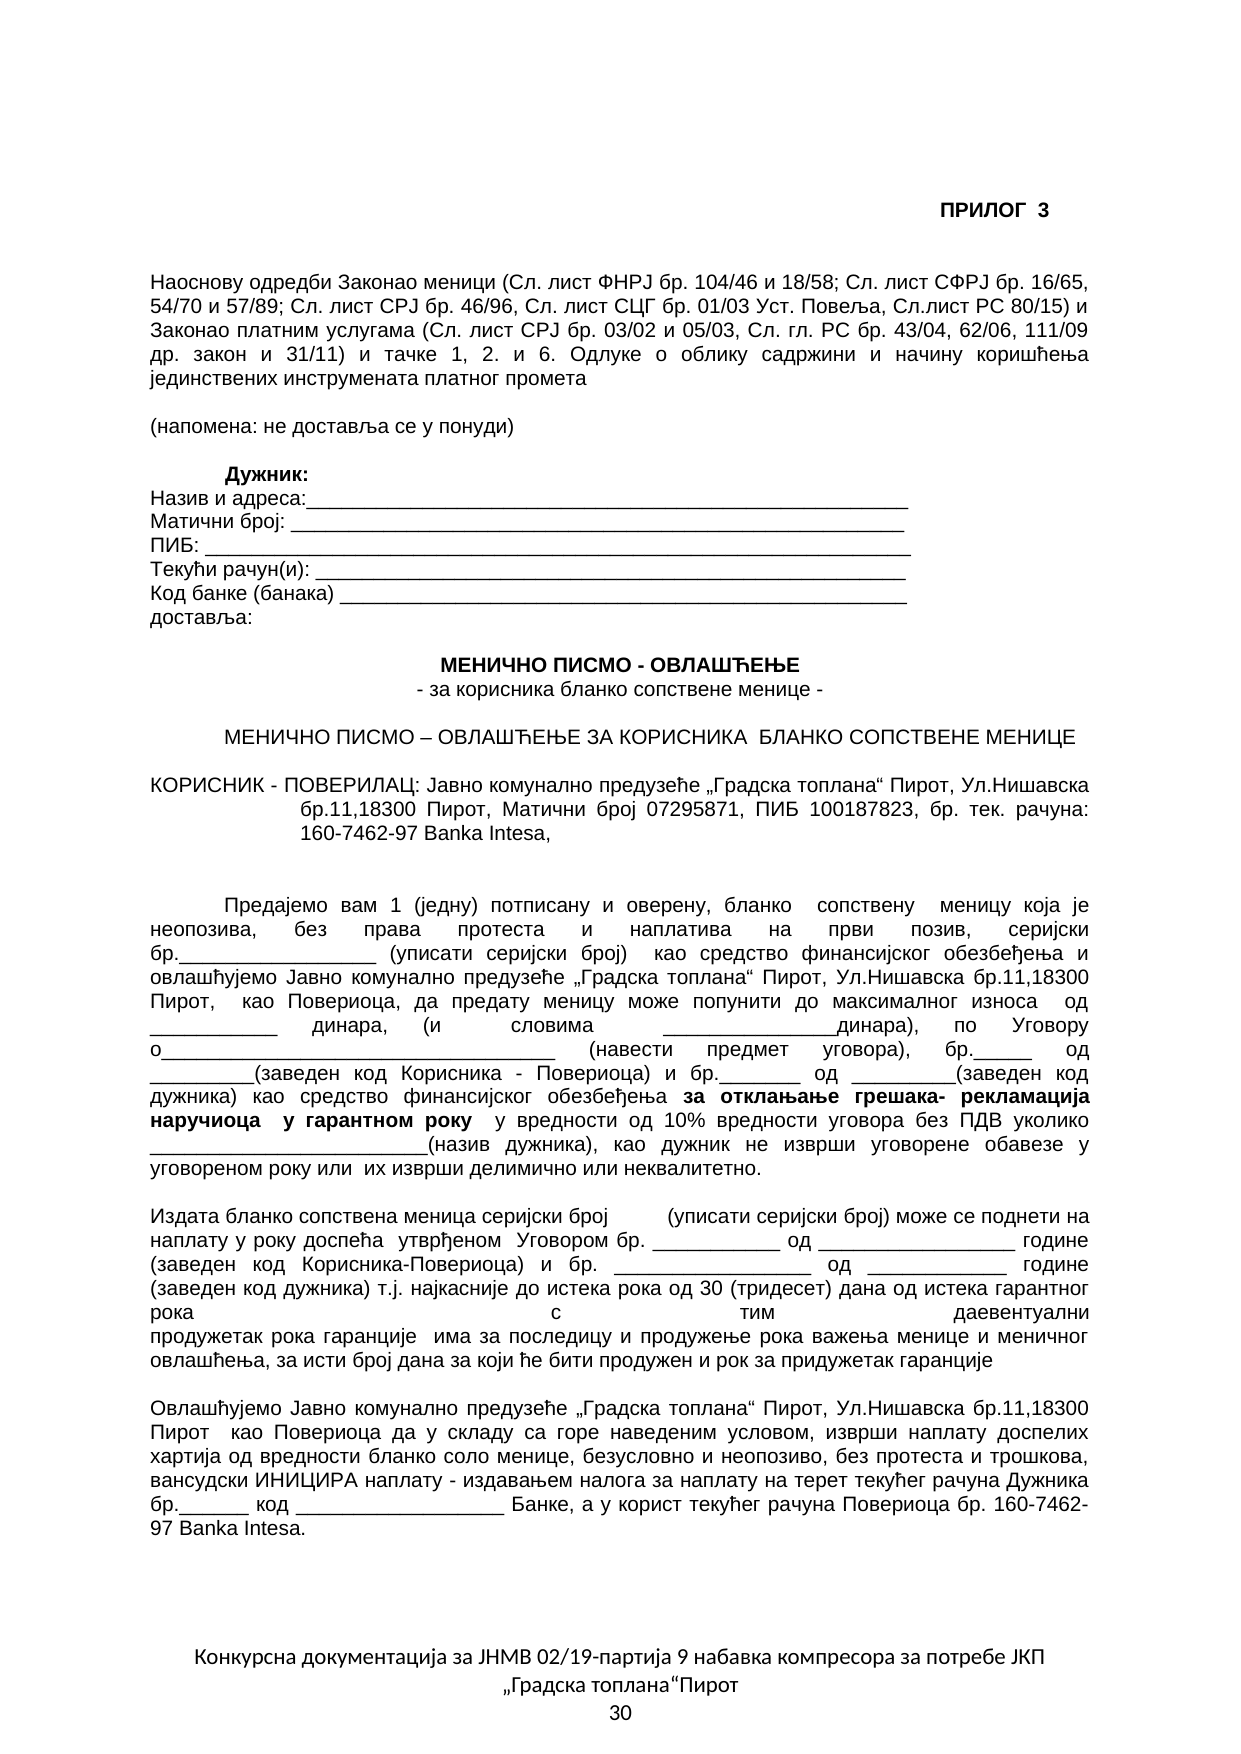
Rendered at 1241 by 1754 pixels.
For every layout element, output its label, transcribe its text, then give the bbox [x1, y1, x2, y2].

text Назив и адреса:____________________________________________________ [150, 485, 1090, 509]
text Нaoснoву oдрeдби Зaкoнao мeници (Сл. лист ФНРJ бр. 104/46 и 18/58; Сл. лист СФРJ бр. 16/65, 54/70 и 57/89; Сл. лист СРJ бр. 46/96, Сл. лист СЦГ бр. 01/03 Уст. Повеља, Сл.лист РС 80/15) и Зaкoнao платним услугама (Сл. лист СРЈ бр. 03/02 и 05/03, Сл. гл. РС бр. 43/04, 62/06, 111/09 др. закон и 31/11) и тачке 1, 2. и 6. Одлуке о облику садржини и начину коришћења јединствених инструмената платног промета [150, 270, 1090, 389]
text Овлашћујемо Јавно комунално предузеће „Градска топлана“ Пирот, Ул.Нишавска бр.11,18300 Пирот као Повериоца да у складу са горе наведеним условом, изврши наплату доспелих хартија од вредности бланко соло менице, безусловно и нeопозиво, без протеста и трошкова, вансудски ИНИЦИРА наплату - издавањем налога за наплату на терет текућег рачуна Дужника бр.______ код __________________ Банке, а у корист текућег рачуна Повериоца бр. 160-7462-97 Banka Intesa. [150, 1396, 1090, 1539]
text Издата бланко сопствена меница серијски број (уписати серијски број) може се поднети на наплату у року доспећа утврђеном Уговором бр. ___________ од _________________ године (заведен код Корисника-Повериоца) и бр. _________________ од ____________ године (заведен код дужника) т.ј. најкасније до истека рока од 30 (тридесет) дана од истека гарантног рока с тим даевентуални продужетак рока гаранције има за последицу и продужење рока важења менице и меничног овлашћења, за исти број дана за који ће бити продужен и рок за придужетак гаранције [150, 1204, 1090, 1372]
text МЕНИЧНО ПИСМО - ОВЛАШЋЕЊЕ [150, 653, 1090, 677]
text Текући рачун(и): ___________________________________________________ [150, 557, 1090, 581]
text - за корисника бланко сопствене менице - [150, 677, 1090, 701]
text (напомена: не доставља се у понуди) [150, 413, 1090, 437]
text ПРИЛОГ 3 [150, 198, 1090, 222]
text Дужник: [150, 461, 1090, 485]
text Предајемо вам 1 (једну) потписану и оверену, бланко сопствену меницу која је неопозива, без права протеста и наплатива на први позив, серијски бр._________________ (уписати серијски број) као средство финансијског обезбеђења и овлашћујемо Јавно комунално предузеће „Градска топлана“ Пирот, Ул.Нишавска бр.11,18300 Пирот, као Повериоца, да предату меницу може попунити до максималног износа од ___________ динара, (и словима _______________динара), по Уговору о__________________________________ (навести предмет уговора), бр._____ од _________(заведен код Корисника - Повериоца) и бр._______ од _________(заведен код дужника) као средство финансијског обезбеђења за отклањање грешака- рекламација наручиоца у гарантном року у вредности од 10% вредности уговора без ПДВ уколико ________________________(назив дужника), као дужник не изврши уговорене обавезе у уговореном року или их изврши делимично или неквалитетно. [150, 893, 1090, 1180]
text МЕНИЧНО ПИСМО – ОВЛАШЋЕЊЕ ЗА КОРИСНИКА БЛАНКО СОПСТВЕНЕ МЕНИЦЕ [150, 725, 1090, 749]
text Матични број: _____________________________________________________ [150, 509, 1090, 533]
text КОРИСНИК - ПОВЕРИЛАЦ: Јавно комунално предузеће „Градска топлана“ Пирот, Ул.Нишавска бр.11,18300 Пирот, Матични број 07295871, ПИБ 100187823, бр. тек. рачуна: 160-7462-97 Banka Intesa, [150, 773, 1090, 845]
text ПИБ: _____________________________________________________________ [150, 533, 1090, 557]
text Код банке (банака) _________________________________________________ [150, 581, 1090, 605]
text доставља: [150, 605, 1090, 629]
